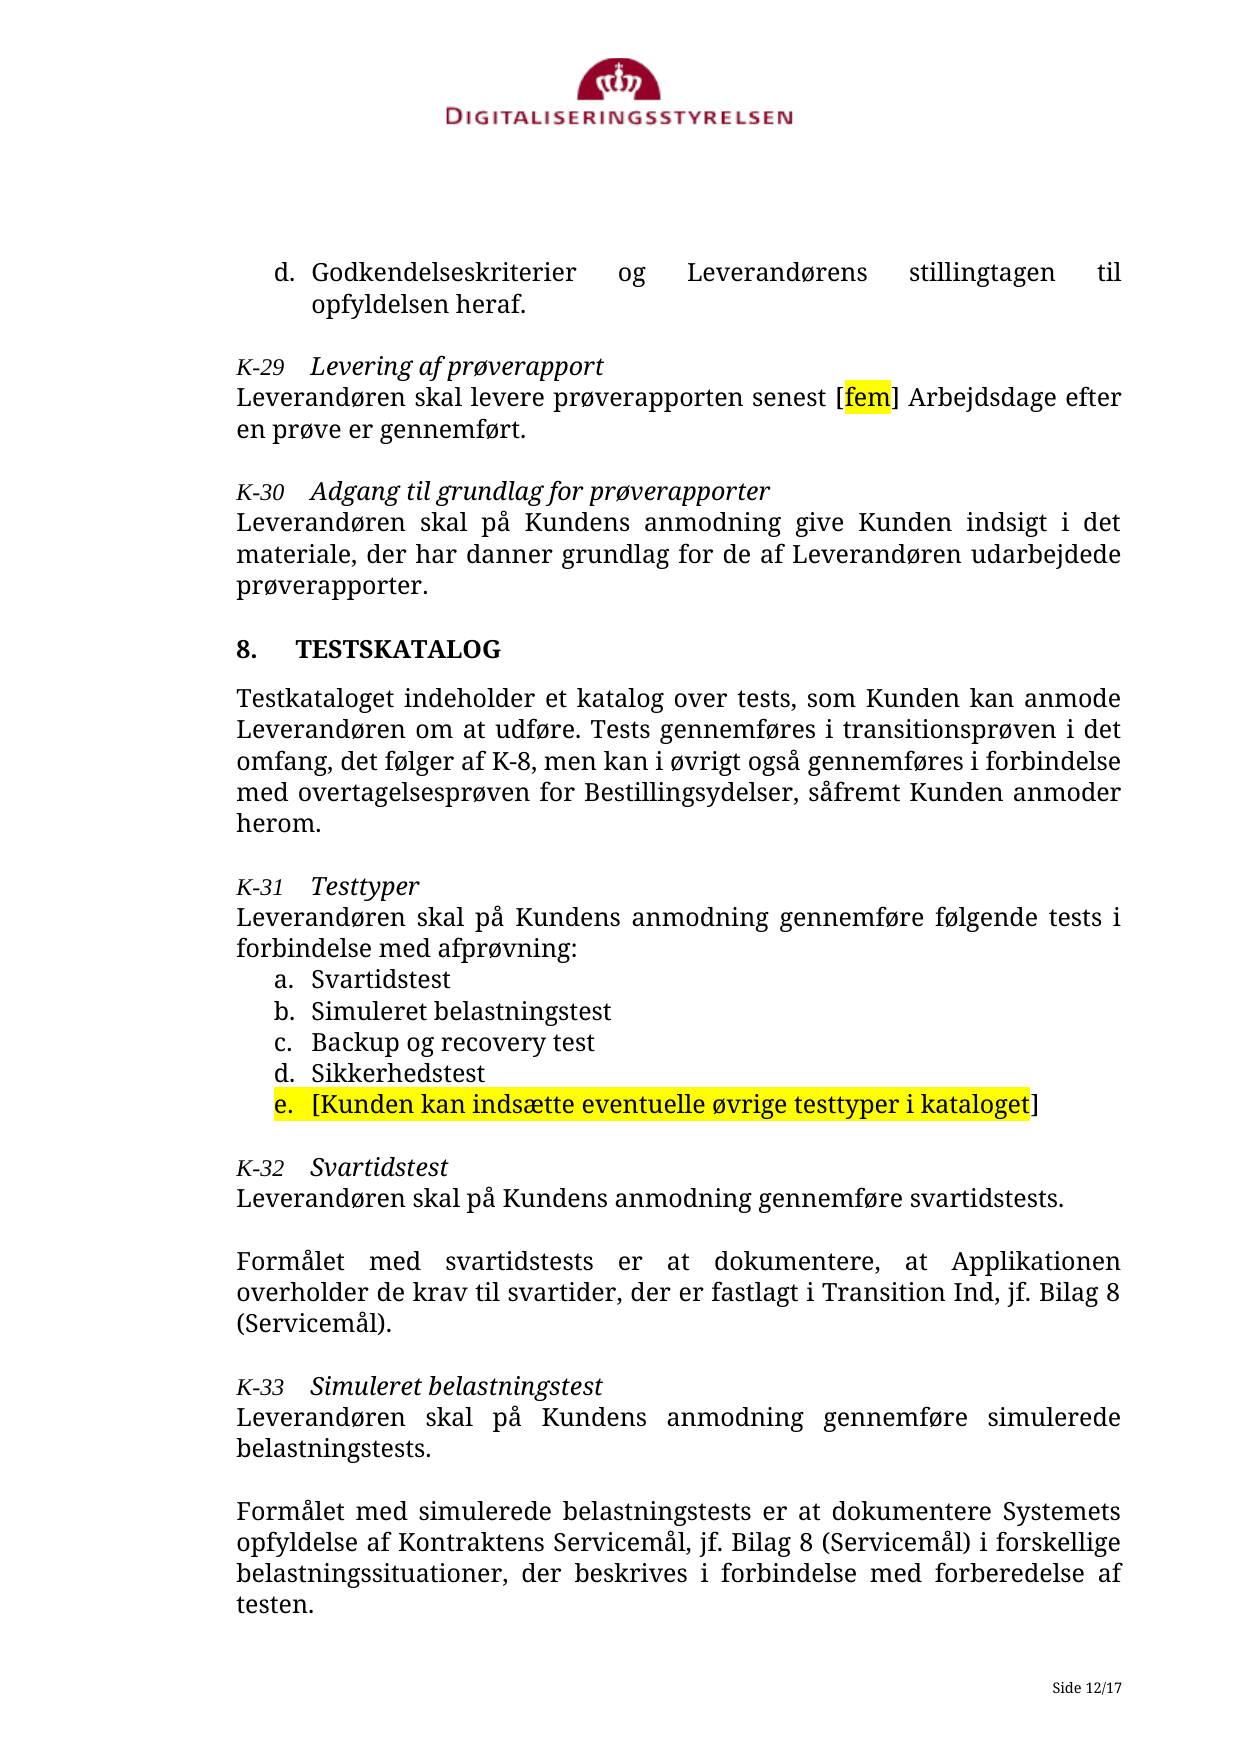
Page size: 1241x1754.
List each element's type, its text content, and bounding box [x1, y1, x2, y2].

list Svartidstest [274, 964, 1122, 995]
text Testkataloget indeholder et katalog over tests, som Kunden kan anmode Leverandøren om at udføre. Tests gennemføres i transitionsprøven i det omfang, det følger af K-8, men kan i øvrigt også gennemføres i forbindelse med overtagelsesprøven for Bestillingsydelser, såfremt Kunden anmoder herom. [236, 683, 1122, 839]
text Formålet med simulerede belastningstests er at dokumentere Systemets opfyldelse af Kontraktens Servicemål, jf. Bilag 8 (Servicemål) i forskellige belastningssituationer, der beskrives i forbindelse med forberedelse af testen. [236, 1495, 1122, 1620]
text Leverandøren skal på Kundens anmodning gennemføre simulerede belastningstests. [236, 1401, 1122, 1464]
list Simuleret belastningstest [274, 995, 1122, 1026]
text Leverandøren skal på Kundens anmodning give Kunden indsigt i det materiale, der har danner grundlag for de af Leverandøren udarbejdede prøverapporter. [236, 507, 1122, 601]
text Formålet med svartidstests er at dokumentere, at Applikationen overholder de krav til svartider, der er fastlagt i Transition Ind, jf. Bilag 8 (Servicemål). [236, 1245, 1122, 1339]
list Sikkerhedstest [274, 1058, 1122, 1089]
text Leverandøren skal på Kundens anmodning gennemføre svartidstests. [236, 1183, 1122, 1214]
list Backup og recovery test [274, 1026, 1122, 1058]
list Testtyper [236, 870, 1122, 901]
subtitle Testskatalog [236, 632, 1122, 666]
text Leverandøren skal levere prøverapporten senest [fem] Arbejdsdage efter en prøve er gennemført. [236, 382, 1122, 444]
list Levering af prøverapport [236, 351, 1122, 382]
list Svartidstest [236, 1151, 1122, 1183]
picture [446, 58, 794, 126]
list Adgang til grundlag for prøverapporter [236, 476, 1122, 507]
list Godkendelseskriterier og Leverandørens stillingtagen til opfyldelsen heraf. [274, 257, 1122, 319]
list Simuleret belastningstest [236, 1370, 1122, 1401]
text Leverandøren skal på Kundens anmodning gennemføre følgende tests i forbindelse med afprøvning: [236, 901, 1122, 964]
